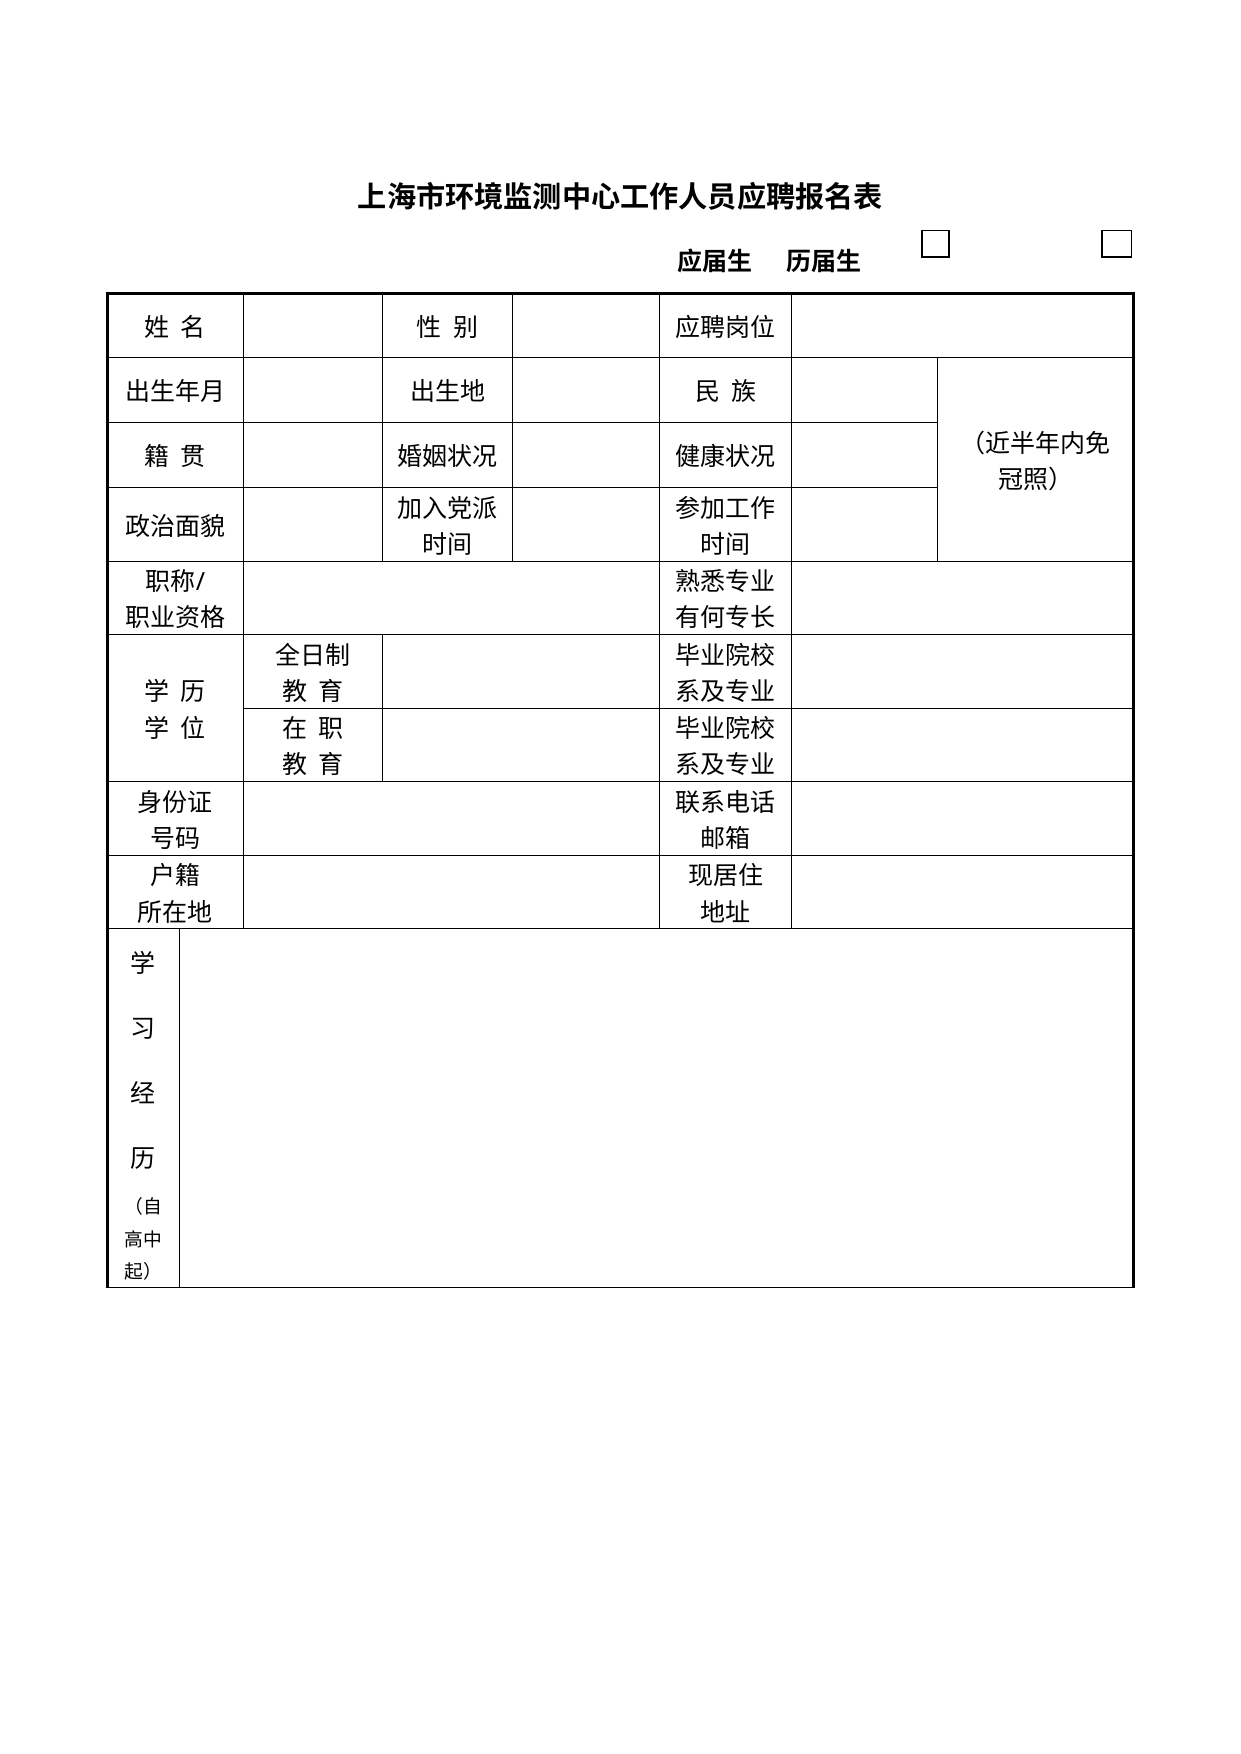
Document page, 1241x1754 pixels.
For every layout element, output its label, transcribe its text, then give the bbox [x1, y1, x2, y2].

table_cell [513, 488, 659, 561]
table_header 姓 名 [109, 295, 243, 357]
table_header [244, 295, 382, 357]
table_cell 籍 贯 [109, 423, 243, 487]
table_cell 婚姻状况 [383, 423, 512, 487]
table_cell 出生地 [383, 358, 512, 422]
table_cell [383, 709, 659, 781]
table_cell [244, 856, 659, 928]
table_header [792, 295, 1132, 357]
table_cell [513, 423, 659, 487]
table_cell 毕业院校 系及专业 [660, 635, 791, 708]
table_cell [244, 358, 382, 422]
table_header 应聘岗位 [660, 295, 791, 357]
table_cell [792, 423, 937, 487]
table_cell 学习经历 （自高中起） [109, 929, 179, 1287]
table_cell [180, 929, 1132, 1287]
table_cell 政治面貌 [109, 488, 243, 561]
table_cell 参加工作时间 [660, 488, 791, 561]
table_cell 出生年月 [109, 358, 243, 422]
table_header 性 别 [383, 295, 512, 357]
table_cell 学 历 学 位 [109, 635, 243, 781]
table_cell 现居住 地址 [660, 856, 791, 928]
table_cell 民 族 [660, 358, 791, 422]
table_cell [792, 635, 1132, 708]
table_cell [792, 562, 1132, 634]
table_cell 户籍 所在地 [109, 856, 243, 928]
table_cell [244, 488, 382, 561]
table_cell [792, 358, 937, 422]
table_header [513, 295, 659, 357]
table_cell [792, 488, 937, 561]
table_cell [792, 856, 1132, 928]
table_cell 在 职 教 育 [244, 709, 382, 781]
table_cell （近半年内免冠照） [938, 358, 1132, 561]
table_cell [513, 358, 659, 422]
table_cell [244, 562, 659, 634]
table_cell [792, 709, 1132, 781]
table_cell 全日制 教 育 [244, 635, 382, 708]
table_cell [244, 782, 659, 855]
table_cell 身份证 号码 [109, 782, 243, 855]
table_cell [383, 635, 659, 708]
table_cell 加入党派 时间 [383, 488, 512, 561]
text 应届生 历届生 [187, 227, 1053, 292]
table_cell [244, 423, 382, 487]
table_cell [792, 782, 1132, 855]
text 上海市环境监测中心工作人员应聘报名表 [187, 162, 1053, 227]
table_cell 联系电话 邮箱 [660, 782, 791, 855]
table_cell 熟悉专业有何专长 [660, 562, 791, 634]
table_cell 毕业院校 系及专业 [660, 709, 791, 781]
table_cell 职称/ 职业资格 [109, 562, 243, 634]
table_cell 健康状况 [660, 423, 791, 487]
